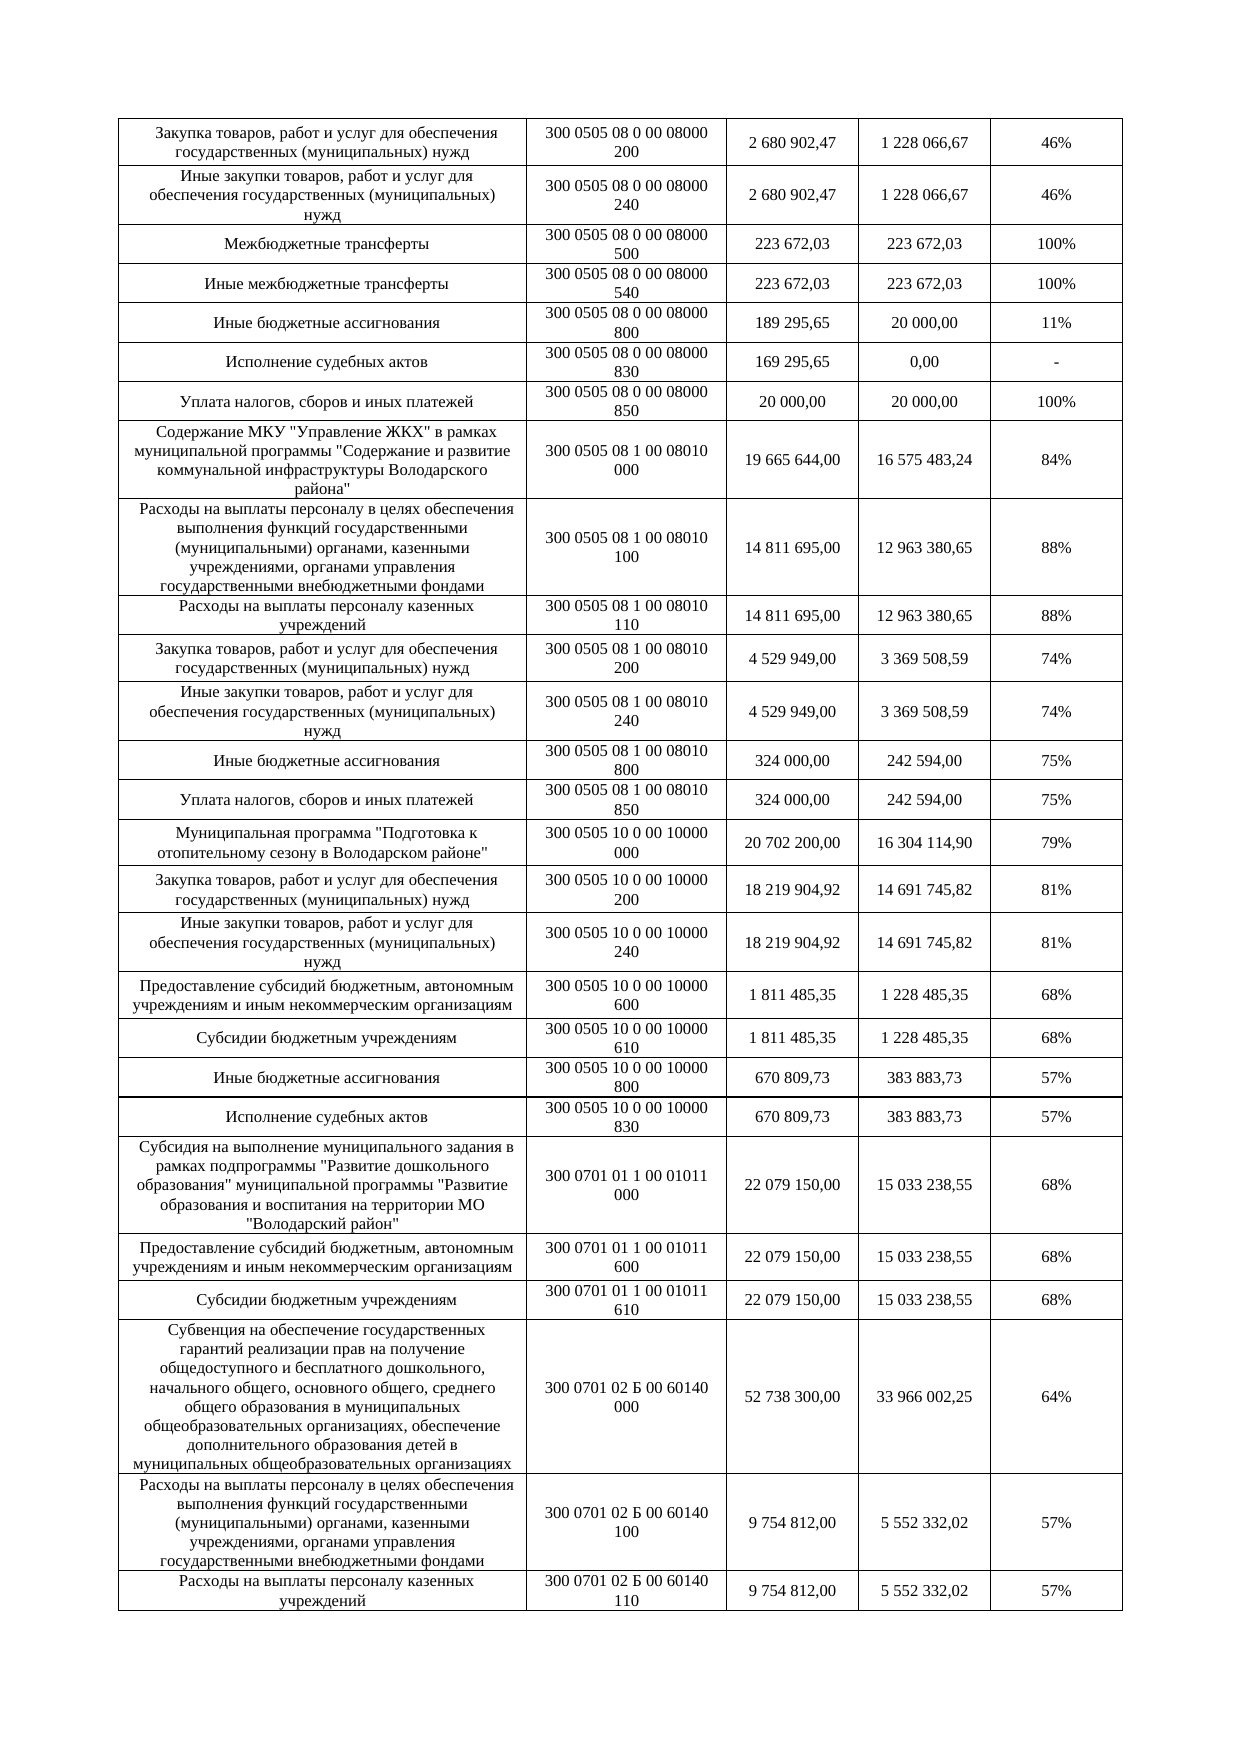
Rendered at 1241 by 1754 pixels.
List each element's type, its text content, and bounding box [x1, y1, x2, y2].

table_cell 1 228 485,35 [859, 972, 990, 1018]
table_cell 670 809,73 [727, 1058, 858, 1096]
table_cell 300 0505 10 0 00 10000 200 [527, 866, 726, 912]
table_cell 12 963 380,65 [859, 499, 990, 595]
table_cell 81% [991, 866, 1122, 912]
table_cell Расходы на выплаты персоналу казенных учреждений [119, 1571, 526, 1609]
table_cell 75% [991, 741, 1122, 779]
table_cell 81% [991, 913, 1122, 971]
table_cell 74% [991, 635, 1122, 681]
table_cell 169 295,65 [727, 343, 858, 381]
table_cell 88% [991, 499, 1122, 595]
table_cell 16 304 114,90 [859, 820, 990, 865]
table_cell Муниципальная программа "Подготовка к отопительному сезону в Володарском районе" [119, 820, 526, 865]
table_cell 20 000,00 [727, 382, 858, 420]
table_cell 300 0505 10 0 00 10000 610 [527, 1019, 726, 1057]
table_cell 300 0505 10 0 00 10000 830 [527, 1098, 726, 1136]
table_cell 14 691 745,82 [859, 866, 990, 912]
table_cell Закупка товаров, работ и услуг для обеспечения государственных (муниципальных) нужд [119, 635, 526, 681]
table_cell 14 811 695,00 [727, 499, 858, 595]
table_cell Закупка товаров, работ и услуг для обеспечения государственных (муниципальных) нужд [119, 866, 526, 912]
table_cell Содержание МКУ "Управление ЖКХ" в рамках муниципальной программы "Содержание и развитие коммунальной инфраструктуры Володарского района" [119, 421, 526, 498]
table_cell 79% [991, 820, 1122, 865]
table_cell 300 0505 08 1 00 08010 100 [527, 499, 726, 595]
table_cell 46% [991, 119, 1122, 165]
table_cell 300 0505 08 1 00 08010 850 [527, 780, 726, 818]
table_cell 300 0505 08 0 00 08000 830 [527, 343, 726, 381]
table_cell 9 754 812,00 [727, 1474, 858, 1570]
table_cell 57% [991, 1571, 1122, 1609]
table_cell 68% [991, 1281, 1122, 1319]
table_cell 64% [991, 1320, 1122, 1473]
table_cell 15 033 238,55 [859, 1234, 990, 1279]
table_cell 670 809,73 [727, 1098, 858, 1136]
table_cell Расходы на выплаты персоналу казенных учреждений [119, 596, 526, 634]
table_cell 22 079 150,00 [727, 1281, 858, 1319]
table_cell 300 0701 01 1 00 01011 600 [527, 1234, 726, 1279]
table_cell 57% [991, 1098, 1122, 1136]
table_cell 300 0505 08 1 00 08010 240 [527, 682, 726, 740]
table_cell 18 219 904,92 [727, 866, 858, 912]
table_cell 14 811 695,00 [727, 596, 858, 634]
table_cell Иные бюджетные ассигнования [119, 741, 526, 779]
table_cell 19 665 644,00 [727, 421, 858, 498]
table_cell 68% [991, 1019, 1122, 1057]
table_cell 2 680 902,47 [727, 166, 858, 223]
table_cell Иные закупки товаров, работ и услуг для обеспечения государственных (муниципальных) нужд [119, 166, 526, 223]
table_cell Предоставление субсидий бюджетным, автономным учреждениям и иным некоммерческим организациям [119, 1234, 526, 1279]
table_cell 84% [991, 421, 1122, 498]
table_cell 46% [991, 166, 1122, 223]
table_cell 300 0505 08 0 00 08000 800 [527, 303, 726, 342]
table_cell Иные бюджетные ассигнования [119, 303, 526, 342]
table_cell 324 000,00 [727, 741, 858, 779]
table_cell Уплата налогов, сборов и иных платежей [119, 780, 526, 818]
table_cell 57% [991, 1058, 1122, 1096]
table_cell 0,00 [859, 343, 990, 381]
table_cell 100% [991, 264, 1122, 302]
table_cell Предоставление субсидий бюджетным, автономным учреждениям и иным некоммерческим организациям [119, 972, 526, 1018]
table_cell 300 0505 10 0 00 10000 600 [527, 972, 726, 1018]
table_cell 300 0505 08 0 00 08000 500 [527, 225, 726, 263]
table_cell Исполнение судебных актов [119, 1098, 526, 1136]
table_cell 300 0505 08 0 00 08000 200 [527, 119, 726, 165]
table_cell 2 680 902,47 [727, 119, 858, 165]
table_cell Расходы на выплаты персоналу в целях обеспечения выполнения функций государственными (муниципальными) органами, казенными учреждениями, органами управления государственными внебюджетными фондами [119, 499, 526, 595]
table_cell 300 0701 02 Б 00 60140 110 [527, 1571, 726, 1609]
table_cell 300 0701 01 1 00 01011 000 [527, 1137, 726, 1233]
table_cell 242 594,00 [859, 780, 990, 818]
table_cell 100% [991, 382, 1122, 420]
table_cell 33 966 002,25 [859, 1320, 990, 1473]
table_cell 1 228 066,67 [859, 166, 990, 223]
table_cell Исполнение судебных актов [119, 343, 526, 381]
table_cell 300 0505 10 0 00 10000 240 [527, 913, 726, 971]
table_cell 52 738 300,00 [727, 1320, 858, 1473]
table_cell 68% [991, 1234, 1122, 1279]
table_cell 100% [991, 225, 1122, 263]
table_cell 300 0505 08 0 00 08000 240 [527, 166, 726, 223]
table_cell 324 000,00 [727, 780, 858, 818]
table_cell 300 0505 10 0 00 10000 000 [527, 820, 726, 865]
table_cell 9 754 812,00 [727, 1571, 858, 1609]
table_cell 4 529 949,00 [727, 682, 858, 740]
table_cell 57% [991, 1474, 1122, 1570]
table_cell 300 0701 01 1 00 01011 610 [527, 1281, 726, 1319]
table_cell 1 228 485,35 [859, 1019, 990, 1057]
table_cell 1 811 485,35 [727, 1019, 858, 1057]
table_cell 20 702 200,00 [727, 820, 858, 865]
table_cell 223 672,03 [859, 225, 990, 263]
table_cell 300 0505 08 1 00 08010 800 [527, 741, 726, 779]
table_cell Субсидии бюджетным учреждениям [119, 1019, 526, 1057]
table_cell 3 369 508,59 [859, 682, 990, 740]
table_cell - [991, 343, 1122, 381]
table_cell 12 963 380,65 [859, 596, 990, 634]
table_cell 75% [991, 780, 1122, 818]
table_cell Межбюджетные трансферты [119, 225, 526, 263]
table_cell 300 0505 08 1 00 08010 110 [527, 596, 726, 634]
table_cell 223 672,03 [859, 264, 990, 302]
table_cell 68% [991, 972, 1122, 1018]
table_cell 300 0505 10 0 00 10000 800 [527, 1058, 726, 1096]
table_cell Иные бюджетные ассигнования [119, 1058, 526, 1096]
table_cell Субсидии бюджетным учреждениям [119, 1281, 526, 1319]
table_cell 68% [991, 1137, 1122, 1233]
table_cell 88% [991, 596, 1122, 634]
table_cell 16 575 483,24 [859, 421, 990, 498]
table_cell 20 000,00 [859, 382, 990, 420]
table_cell 18 219 904,92 [727, 913, 858, 971]
table_cell 1 228 066,67 [859, 119, 990, 165]
table_cell 3 369 508,59 [859, 635, 990, 681]
table_cell 223 672,03 [727, 264, 858, 302]
table_cell 74% [991, 682, 1122, 740]
table_cell 383 883,73 [859, 1058, 990, 1096]
table_cell 300 0505 08 1 00 08010 000 [527, 421, 726, 498]
table_cell 15 033 238,55 [859, 1281, 990, 1319]
table_cell 300 0701 02 Б 00 60140 000 [527, 1320, 726, 1473]
table_cell 20 000,00 [859, 303, 990, 342]
table_cell 11% [991, 303, 1122, 342]
table_cell 300 0505 08 0 00 08000 850 [527, 382, 726, 420]
table_cell 300 0701 02 Б 00 60140 100 [527, 1474, 726, 1570]
table_cell 242 594,00 [859, 741, 990, 779]
table_cell 189 295,65 [727, 303, 858, 342]
table_cell 15 033 238,55 [859, 1137, 990, 1233]
table_cell 300 0505 08 1 00 08010 200 [527, 635, 726, 681]
table_cell 300 0505 08 0 00 08000 540 [527, 264, 726, 302]
table_cell 383 883,73 [859, 1098, 990, 1136]
table_cell 14 691 745,82 [859, 913, 990, 971]
table_cell Субвенция на обеспечение государственных гарантий реализации прав на получение общедоступного и бесплатного дошкольного, начального общего, основного общего, среднего общего образования в муниципальных общеобразовательных организациях, обеспечение дополнительного образования детей в муниципальных общеобразовательных организациях [119, 1320, 526, 1473]
table_cell Закупка товаров, работ и услуг для обеспечения государственных (муниципальных) нужд [119, 119, 526, 165]
table_cell 223 672,03 [727, 225, 858, 263]
table_cell Иные закупки товаров, работ и услуг для обеспечения государственных (муниципальных) нужд [119, 913, 526, 971]
table_cell 1 811 485,35 [727, 972, 858, 1018]
table_cell Иные закупки товаров, работ и услуг для обеспечения государственных (муниципальных) нужд [119, 682, 526, 740]
table_cell 22 079 150,00 [727, 1137, 858, 1233]
table_cell 5 552 332,02 [859, 1474, 990, 1570]
table_cell 5 552 332,02 [859, 1571, 990, 1609]
table_cell Субсидия на выполнение муниципального задания в рамках подпрограммы "Развитие дошкольного образования" муниципальной программы "Развитие образования и воспитания на территории МО "Володарский район" [119, 1137, 526, 1233]
table_cell Иные межбюджетные трансферты [119, 264, 526, 302]
table_cell 4 529 949,00 [727, 635, 858, 681]
table_cell Расходы на выплаты персоналу в целях обеспечения выполнения функций государственными (муниципальными) органами, казенными учреждениями, органами управления государственными внебюджетными фондами [119, 1474, 526, 1570]
table_cell 22 079 150,00 [727, 1234, 858, 1279]
table_cell Уплата налогов, сборов и иных платежей [119, 382, 526, 420]
